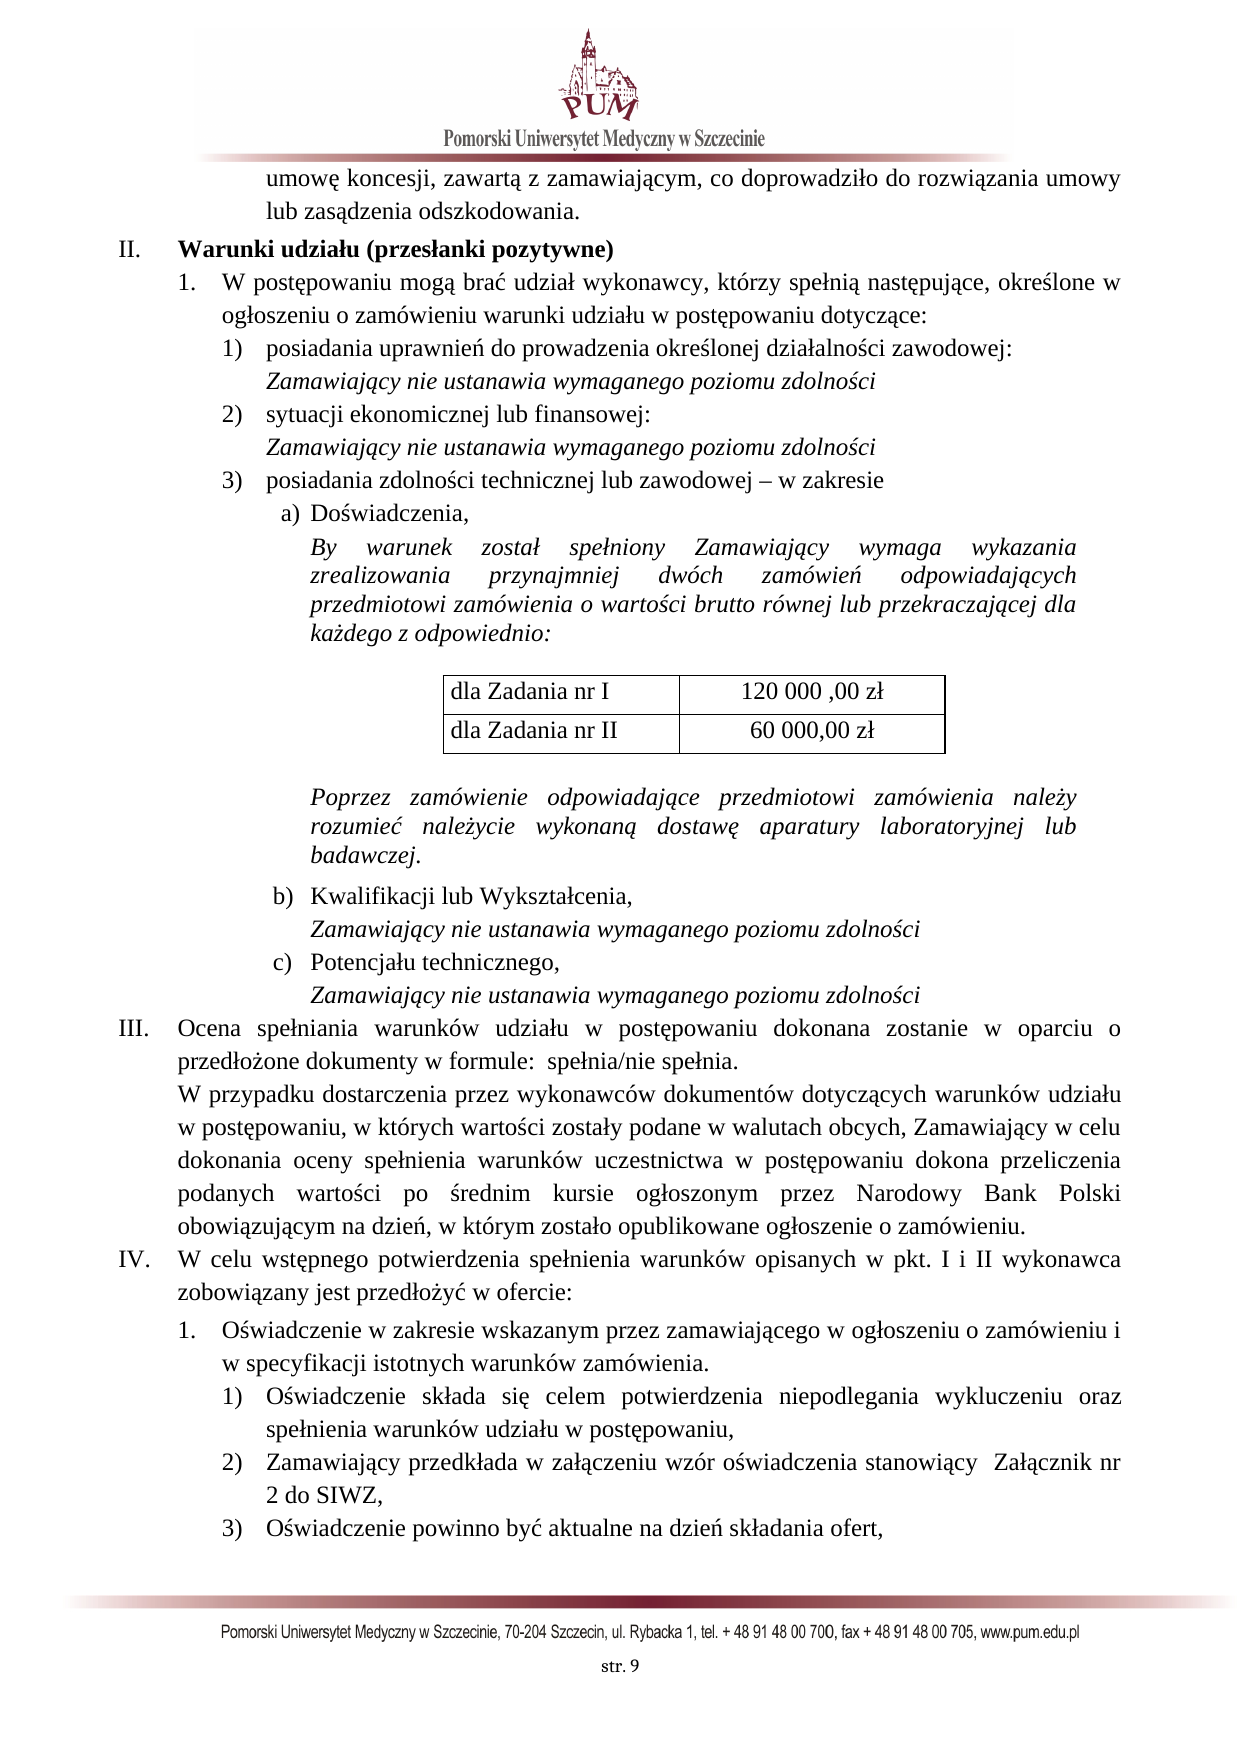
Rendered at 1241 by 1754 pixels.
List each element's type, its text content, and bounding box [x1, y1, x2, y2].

list W postępowaniu mogą brać udział wykonawcy, którzy spełnią następujące, określone w ogłoszeniu o zamówieniu warunki udziału w postępowaniu dotyczące: [177, 267, 1122, 329]
table_cell 60 000,00 zł [680, 715, 944, 753]
list posiadania uprawnień do prowadzenia określonej działalności zawodowej: [222, 333, 1122, 362]
table_cell dla Zadania nr II [444, 715, 679, 753]
list Ocena spełniania warunków udziału w postępowaniu dokonana zostanie w oparciu o przedłożone dokumenty w formule: spełnia/nie spełnia. [118, 1013, 1122, 1075]
list Oświadczenie powinno być aktualne na dzień składania ofert, [222, 1513, 1122, 1542]
list W celu wstępnego potwierdzenia spełnienia warunków opisanych w pkt. I i II wykonawca zobowiązany jest przedłożyć w ofercie: [118, 1244, 1122, 1306]
list Poprzez zamówienie odpowiadające przedmiotowi zamówienia należy rozumieć należycie wykonaną dostawę aparatury laboratoryjnej lub badawczej. [310, 782, 1077, 869]
list Potencjału technicznego, [273, 947, 1122, 976]
text Zamawiający nie ustanawia wymaganego poziomu zdolności [266, 432, 1122, 461]
list posiadania zdolności technicznej lub zawodowej – w zakresie [222, 466, 1122, 494]
text Zamawiający nie ustanawia wymaganego poziomu zdolności [310, 980, 1122, 1009]
list Doświadczenia, [281, 498, 1122, 527]
list By warunek został spełniony Zamawiający wymaga wykazania zrealizowania przynajmniej dwóch zamówień odpowiadających przedmiotowi zamówienia o wartości brutto równej lub przekraczającej dla każdego z odpowiednio: [310, 532, 1077, 647]
list sytuacji ekonomicznej lub finansowej: [222, 399, 1122, 428]
list Warunki udziału (przesłanki pozytywne) [118, 234, 1122, 263]
list Zamawiający przedkłada w załączeniu wzór oświadczenia stanowiący Załącznik nr 2 do SIWZ, [222, 1447, 1122, 1509]
text W przypadku dostarczenia przez wykonawców dokumentów dotyczących warunków udziału w postępowaniu, w których wartości zostały podane w walutach obcych, Zamawiający w celu dokonania oceny spełnienia warunków uczestnictwa w postępowaniu dokona przeliczenia podanych wartości po średnim kursie ogłoszonym przez Narodowy Bank Polski obowiązującym na dzień, w którym zostało opublikowane ogłoszenie o zamówieniu. [177, 1079, 1122, 1240]
table_header 120 000 ,00 zł [680, 676, 944, 714]
picture [193, 28, 1015, 162]
text Zamawiający nie ustanawia wymaganego poziomu zdolności [310, 914, 1122, 943]
list Kwalifikacji lub Wykształcenia, [273, 881, 1122, 910]
picture [58, 1595, 1240, 1642]
text Zamawiający nie ustanawia wymaganego poziomu zdolności [266, 366, 1122, 395]
list Oświadczenie w zakresie wskazanym przez zamawiającego w ogłoszeniu o zamówieniu i w specyfikacji istotnych warunków zamówienia. [177, 1315, 1122, 1377]
list Oświadczenie składa się celem potwierdzenia niepodlegania wykluczeniu oraz spełnienia warunków udziału w postępowaniu, [222, 1381, 1122, 1443]
table_header dla Zadania nr I [444, 676, 679, 714]
